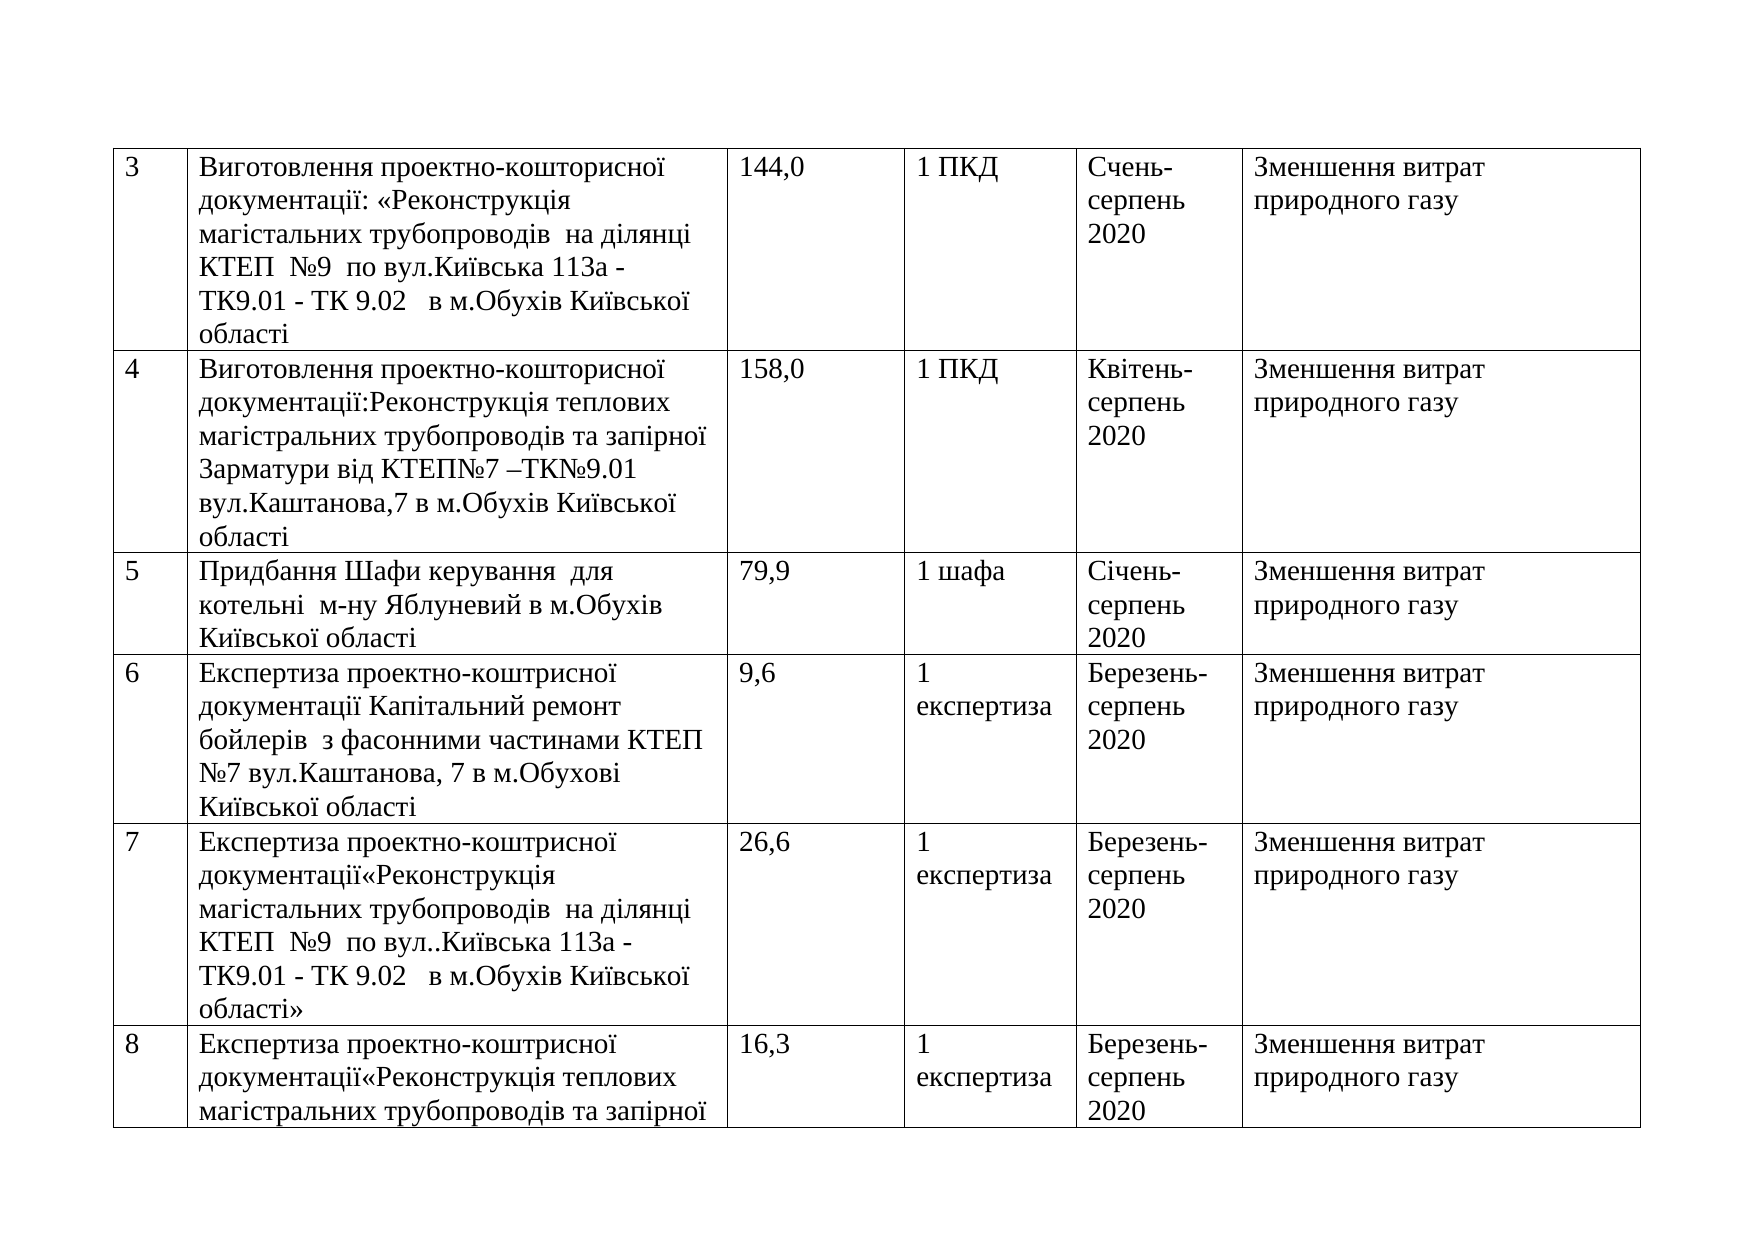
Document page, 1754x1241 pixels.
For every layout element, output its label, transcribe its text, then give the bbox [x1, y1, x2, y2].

table_cell 8 [114, 1026, 187, 1127]
table_cell 79,9 [728, 553, 904, 654]
table_cell 6 [114, 655, 187, 823]
table_cell 1 експертиза [905, 824, 1076, 1025]
table_cell Квітень- серпень 2020 [1077, 351, 1242, 552]
table_cell Счень- серпень 2020 [1077, 149, 1242, 350]
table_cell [1243, 1026, 1640, 1127]
table_cell 158,0 [728, 351, 904, 552]
table_cell 1 експертиза [905, 655, 1076, 823]
table_cell Зменшення витрат природного газу [1243, 351, 1640, 552]
table_cell 7 [114, 824, 187, 1025]
table_cell 26,6 [728, 824, 904, 1025]
table_cell Березень-серпень 2020 [1077, 824, 1242, 1025]
table_cell Зменшення витрат природного газу [1243, 149, 1640, 350]
table_cell Зменшення витрат природного газу [1243, 655, 1640, 823]
table_cell Березень-серпень 2020 [1077, 655, 1242, 823]
table_cell 1 шафа [905, 553, 1076, 654]
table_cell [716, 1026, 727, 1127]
table_cell 9,6 [728, 655, 904, 823]
table_cell 1 ПКД [905, 351, 1076, 552]
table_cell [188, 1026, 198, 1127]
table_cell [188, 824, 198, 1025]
table_cell 16,3 [728, 1026, 904, 1127]
table_cell Виготовлення проектно-кошторисної документації: «Реконструкція магістальних трубопроводів на ділянці КТЕП №9 по вул.Київська 113а - ТК9.01 - ТК 9.02 в м.Обухів Київської області [188, 149, 727, 350]
table_cell 144,0 [728, 149, 904, 350]
table_cell 1 експертиза [905, 1026, 1076, 1127]
table_cell Виготовлення проектно-кошторисної документації:Реконструкція теплових магістральних трубопроводів та запірної 3арматури від КТЕП№7 –ТК№9.01 вул.Каштанова,7 в м.Обухів Київської області [188, 351, 727, 552]
table_cell Придбання Шафи керування для котельні м-ну Яблуневий в м.Обухів Київської області [188, 553, 727, 654]
table_cell Зменшення витрат природного газу [1243, 553, 1640, 654]
table_cell Січень-серпень 2020 [1077, 553, 1242, 654]
table_cell 1 ПКД [905, 149, 1076, 350]
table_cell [1077, 1026, 1242, 1127]
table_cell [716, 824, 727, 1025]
table_cell 5 [114, 553, 187, 654]
table_cell Зменшення витрат природного газу [1243, 824, 1640, 1025]
table_cell 3 [114, 149, 187, 350]
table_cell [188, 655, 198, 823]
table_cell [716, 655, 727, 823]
table_cell 4 [114, 351, 187, 552]
